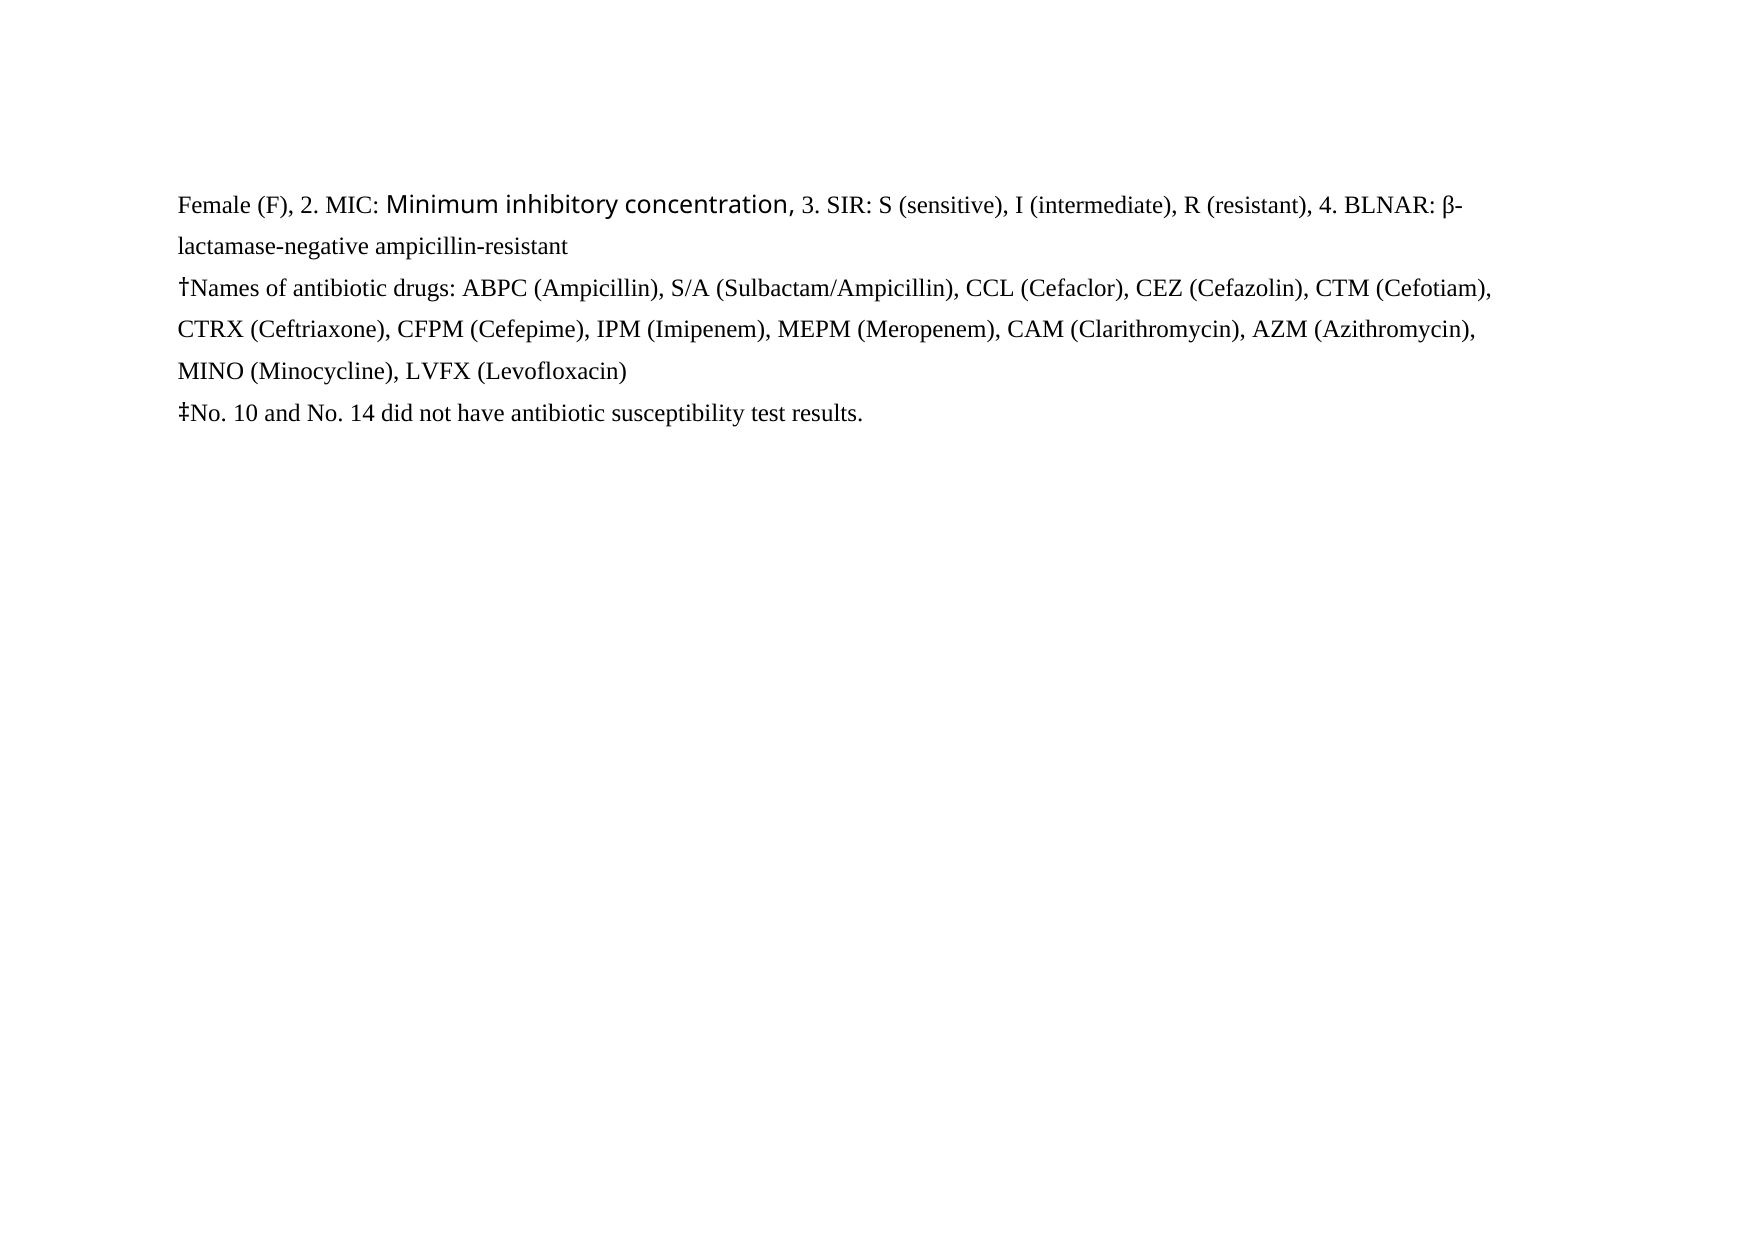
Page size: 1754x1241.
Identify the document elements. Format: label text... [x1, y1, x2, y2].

text Sex: male (M), Female (F), 2. MIC: Minimum inhibitory concentration, 3. SIR: S (sensitive), I (intermediate), R (resistant), 4. BLNAR: β-lactamase-negative ampicillin-resistant [177, 183, 1547, 266]
text †Names of antibiotic drugs: ABPC (Ampicillin), S/A (Sulbactam/Ampicillin), CCL (Cefaclor), CEZ (Cefazolin), CTM (Cefotiam), CTRX (Ceftriaxone), CFPM (Cefepime), IPM (Imipenem), MEPM (Meropenem), CAM (Clarithromycin), AZM (Azithromycin), MINO (Minocycline), LVFX (Levofloxacin) [177, 266, 1547, 391]
text ‡No. 10 and No. 14 did not have antibiotic susceptibility test results. [177, 391, 1547, 433]
